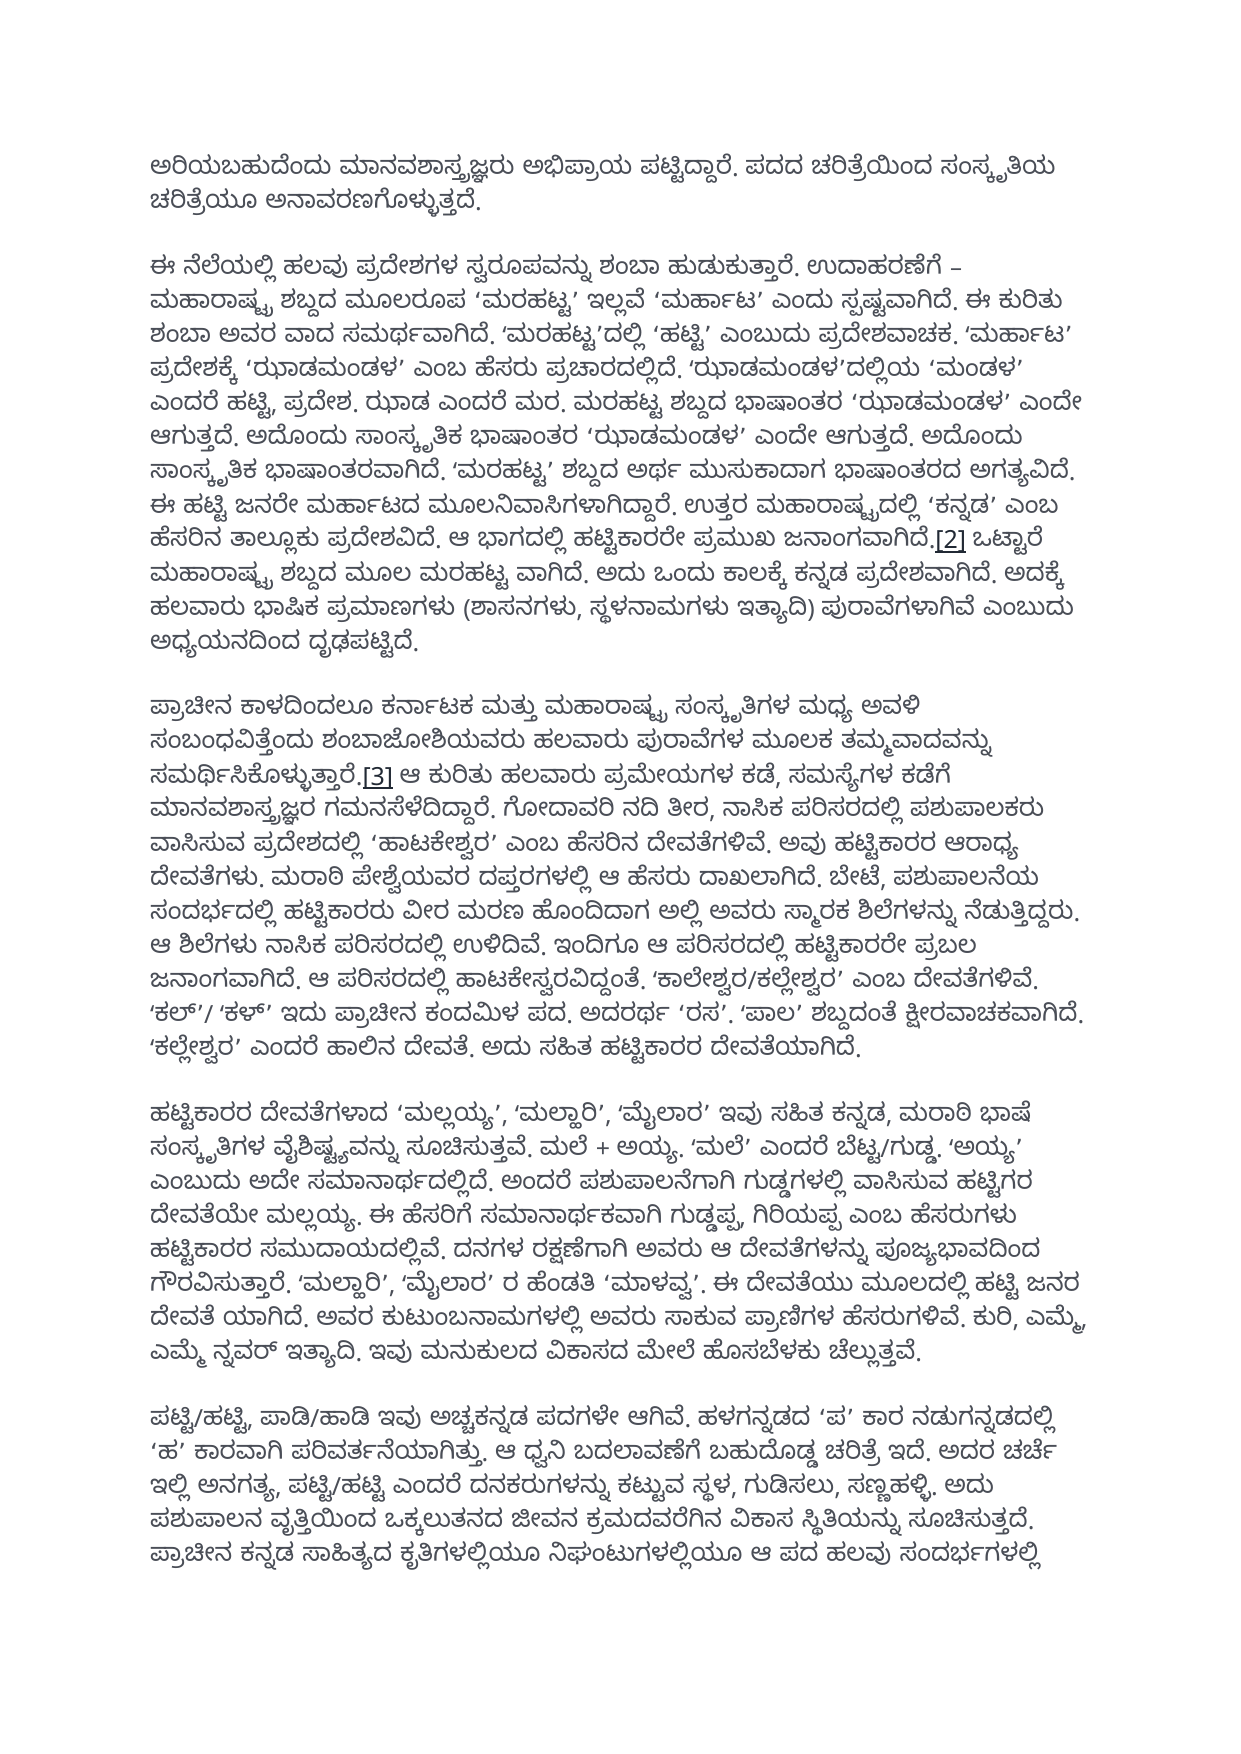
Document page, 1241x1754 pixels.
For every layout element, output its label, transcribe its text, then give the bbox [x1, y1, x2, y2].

text ಹಟ್ಟಿಕಾರರ ದೇವತೆಗಳಾದ ‘ಮಲ್ಲಯ್ಯ’, ‘ಮಲ್ಹಾರಿ’, ‘ಮೈಲಾರ’ ಇವು ಸಹಿತ ಕನ್ನಡ, ಮರಾಠಿ ಭಾಷೆ ಸಂಸ್ಕೃತಿಗಳ ವೈಶಿಷ್ಟ್ಯವನ್ನು ಸೂಚಿಸುತ್ತವೆ. ಮಲೆ + ಅಯ್ಯ. ‘ಮಲೆ’ ಎಂದರೆ ಬೆಟ್ಟ/ಗುಡ್ಡ. ‘ಅಯ್ಯ’ ಎಂಬುದು ಅದೇ ಸಮಾನಾರ್ಥದಲ್ಲಿದೆ. ಅಂದರೆ ಪಶುಪಾಲನೆಗಾಗಿ ಗುಡ್ಡಗಳಲ್ಲಿ ವಾಸಿಸುವ ಹಟ್ಟಿಗರ ದೇವತೆಯೇ ಮಲ್ಲಯ್ಯ. ಈ ಹೆಸರಿಗೆ ಸಮಾನಾರ್ಥಕವಾಗಿ ಗುಡ್ಡಪ್ಪ, ಗಿರಿಯಪ್ಪ ಎಂಬ ಹೆಸರುಗಳು ಹಟ್ಟಿಕಾರರ ಸಮುದಾಯದಲ್ಲಿವೆ. ದನಗಳ ರಕ್ಷಣೆಗಾಗಿ ಅವರು ಆ ದೇವತೆಗಳನ್ನು ಪೂಜ್ಯಭಾವದಿಂದ ಗೌರವಿಸುತ್ತಾರೆ. ‘ಮಲ್ಹಾರಿ’, ‘ಮೈಲಾರ’ ರ ಹೆಂಡತಿ ‘ಮಾಳವ್ವ’. ಈ ದೇವತೆಯು ಮೂಲದಲ್ಲಿ ಹಟ್ಟಿ ಜನರ ದೇವತೆ ಯಾಗಿದೆ. ಅವರ ಕುಟುಂಬನಾಮಗಳಲ್ಲಿ ಅವರು ಸಾಕುವ ಪ್ರಾಣಿಗಳ ಹೆಸರುಗಳಿವೆ. ಕುರಿ, ಎಮ್ಮೆ, ಎಮ್ಮೆ ನ್ನವರ್ ಇತ್ಯಾದಿ. ಇವು ಮನುಕುಲದ ವಿಕಾಸದ ಮೇಲೆ ಹೊಸಬೆಳಕು ಚೆಲ್ಲುತ್ತವೆ. [150, 1096, 1090, 1369]
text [150, 1400, 1090, 1571]
text ಪ್ರಾಚೀನ ಕಾಳದಿಂದಲೂ ಕರ್ನಾಟಕ ಮತ್ತು ಮಹಾರಾಷ್ಟ್ರ ಸಂಸ್ಕೃತಿಗಳ ಮಧ್ಯ ಅವಳಿ ಸಂಬಂಧವಿತ್ತೆಂದು ಶಂಬಾಜೋಶಿಯವರು ಹಲವಾರು ಪುರಾವೆಗಳ ಮೂಲಕ ತಮ್ಮವಾದವನ್ನು ಸಮರ್ಥಿಸಿಕೊಳ್ಳುತ್ತಾರೆ.[3] ಆ ಕುರಿತು ಹಲವಾರು ಪ್ರಮೇಯಗಳ ಕಡೆ, ಸಮಸ್ಯೆಗಳ ಕಡೆಗೆ ಮಾನವಶಾಸ್ತ್ರಜ್ಞರ ಗಮನಸೆಳೆದಿದ್ದಾರೆ. ಗೋದಾವರಿ ನದಿ ತೀರ, ನಾಸಿಕ ಪರಿಸರದಲ್ಲಿ ಪಶುಪಾಲಕರು ವಾಸಿಸುವ ಪ್ರದೇಶದಲ್ಲಿ ‘ಹಾಟಕೇಶ್ವರ’ ಎಂಬ ಹೆಸರಿನ ದೇವತೆಗಳಿವೆ. ಅವು ಹಟ್ಟಿಕಾರರ ಆರಾಧ್ಯ ದೇವತೆಗಳು. ಮರಾಠಿ ಪೇಶ್ವೆಯವರ ದಪ್ತರಗಳಲ್ಲಿ ಆ ಹೆಸರು ದಾಖಲಾಗಿದೆ. ಬೇಟೆ, ಪಶುಪಾಲನೆಯ ಸಂದರ್ಭದಲ್ಲಿ ಹಟ್ಟಿಕಾರರು ವೀರ ಮರಣ ಹೊಂದಿದಾಗ ಅಲ್ಲಿ ಅವರು ಸ್ಮಾರಕ ಶಿಲೆಗಳನ್ನು ನೆಡುತ್ತಿದ್ದರು. ಆ ಶಿಲೆಗಳು ನಾಸಿಕ ಪರಿಸರದಲ್ಲಿ ಉಳಿದಿವೆ. ಇಂದಿಗೂ ಆ ಪರಿಸರದಲ್ಲಿ ಹಟ್ಟಿಕಾರರೇ ಪ್ರಬಲ ಜನಾಂಗವಾಗಿದೆ. ಆ ಪರಿಸರದಲ್ಲಿ ಹಾಟಕೇಸ್ವರವಿದ್ದಂತೆ. ‘ಕಾಲೇಶ್ವರ/ಕಲ್ಲೇಶ್ವರ’ ಎಂಬ ದೇವತೆಗಳಿವೆ. ‘ಕಲ್’/ ‘ಕಳ್’ ಇದು ಪ್ರಾಚೀನ ಕಂದಮಿಳ ಪದ. ಅದರರ್ಥ ‘ರಸ’. ‘ಪಾಲ’ ಶಬ್ದದಂತೆ ಕ್ಷೀರವಾಚಕವಾಗಿದೆ. ‘ಕಲ್ಲೇಶ್ವರ’ ಎಂದರೆ ಹಾಲಿನ ದೇವತೆ. ಅದು ಸಹಿತ ಹಟ್ಟಿಕಾರರ ದೇವತೆಯಾಗಿದೆ. [150, 690, 1090, 1065]
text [150, 150, 1090, 218]
text ಈ ನೆಲೆಯಲ್ಲಿ ಹಲವು ಪ್ರದೇಶಗಳ ಸ್ವರೂಪವನ್ನು ಶಂಬಾ ಹುಡುಕುತ್ತಾರೆ. ಉದಾಹರಣೆಗೆ – ಮಹಾರಾಷ್ಟ್ರ ಶಬ್ದದ ಮೂಲರೂಪ ‘ಮರಹಟ್ಟ’ ಇಲ್ಲವೆ ‘ಮರ್ಹಾಟ’ ಎಂದು ಸ್ಪಷ್ಟವಾಗಿದೆ. ಈ ಕುರಿತು ಶಂಬಾ ಅವರ ವಾದ ಸಮರ್ಥವಾಗಿದೆ. ‘ಮರಹಟ್ಟ’ದಲ್ಲಿ ‘ಹಟ್ಟಿ’ ಎಂಬುದು ಪ್ರದೇಶವಾಚಕ. ‘ಮರ್ಹಾಟ’ ಪ್ರದೇಶಕ್ಕೆ ‘ಝಾಡಮಂಡಳ’ ಎಂಬ ಹೆಸರು ಪ್ರಚಾರದಲ್ಲಿದೆ. ‘ಝಾಡಮಂಡಳ’ದಲ್ಲಿಯ ‘ಮಂಡಳ’ ಎಂದರೆ ಹಟ್ಟಿ, ಪ್ರದೇಶ. ಝಾಡ ಎಂದರೆ ಮರ. ಮರಹಟ್ಟ ಶಬ್ದದ ಭಾಷಾಂತರ ‘ಝಾಡಮಂಡಳ’ ಎಂದೇ ಆಗುತ್ತದೆ. ಅದೊಂದು ಸಾಂಸ್ಕೃತಿಕ ಭಾಷಾಂತರ ‘ಝಾಡಮಂಡಳ’ ಎಂದೇ ಆಗುತ್ತದೆ. ಅದೊಂದು ಸಾಂಸ್ಕೃತಿಕ ಭಾಷಾಂತರವಾಗಿದೆ. ‘ಮರಹಟ್ಟ’ ಶಬ್ದದ ಅರ್ಥ ಮುಸುಕಾದಾಗ ಭಾಷಾಂತರದ ಅಗತ್ಯವಿದೆ. ಈ ಹಟ್ಟಿ ಜನರೇ ಮರ್ಹಾಟದ ಮೂಲನಿವಾಸಿಗಳಾಗಿದ್ದಾರೆ. ಉತ್ತರ ಮಹಾರಾಷ್ಟ್ರದಲ್ಲಿ ‘ಕನ್ನಡ’ ಎಂಬ ಹೆಸರಿನ ತಾಲ್ಲೂಕು ಪ್ರದೇಶವಿದೆ. ಆ ಭಾಗದಲ್ಲಿ ಹಟ್ಟಿಕಾರರೇ ಪ್ರಮುಖ ಜನಾಂಗವಾಗಿದೆ.[2] ಒಟ್ಟಾರೆ ಮಹಾರಾಷ್ಟ್ರ ಶಬ್ದದ ಮೂಲ ಮರಹಟ್ಟ ವಾಗಿದೆ. ಅದು ಒಂದು ಕಾಲಕ್ಕೆ ಕನ್ನಡ ಪ್ರದೇಶವಾಗಿದೆ. ಅದಕ್ಕೆ ಹಲವಾರು ಭಾಷಿಕ ಪ್ರಮಾಣಗಳು (ಶಾಸನಗಳು, ಸ್ಥಳನಾಮಗಳು ಇತ್ಯಾದಿ) ಪುರಾವೆಗಳಾಗಿವೆ ಎಂಬುದು ಅಧ್ಯಯನದಿಂದ ದೃಢಪಟ್ಟಿದೆ. [150, 250, 1090, 658]
